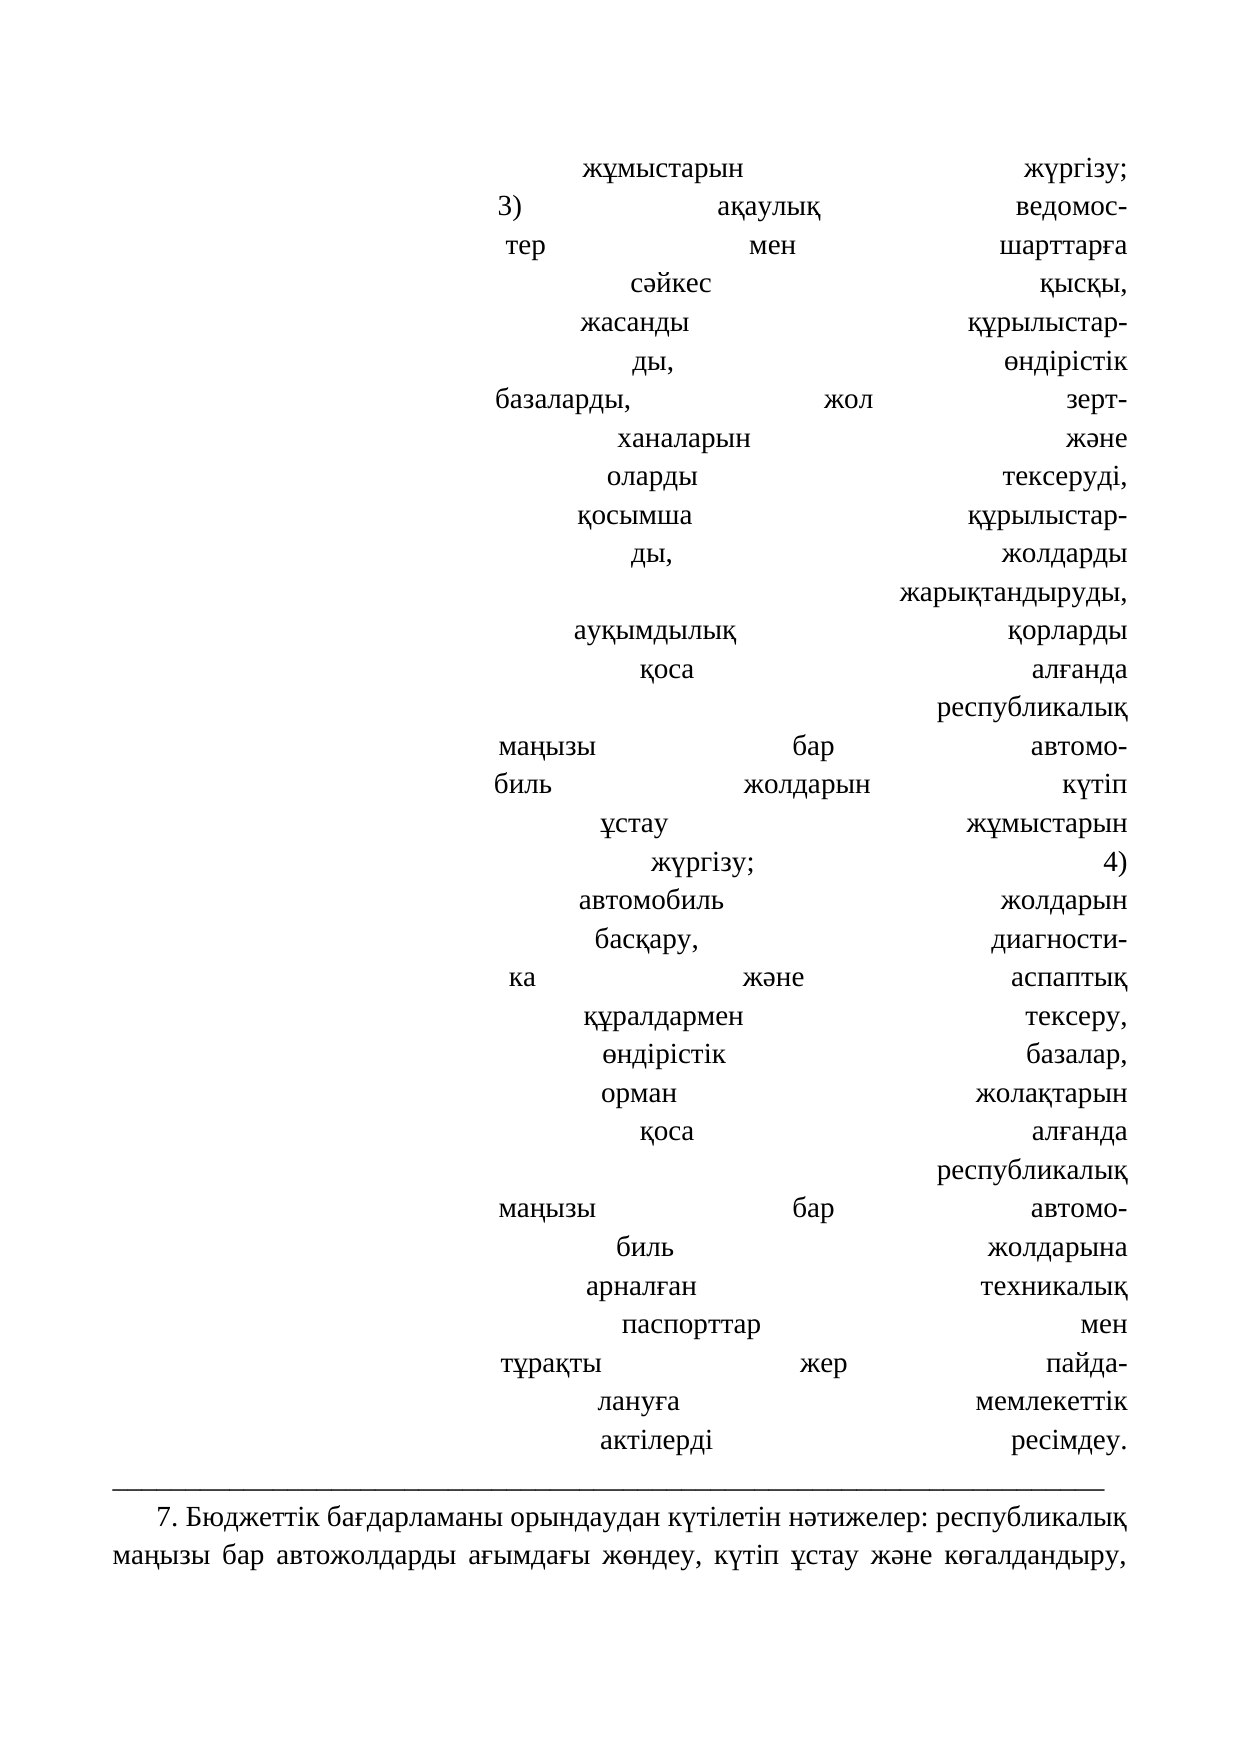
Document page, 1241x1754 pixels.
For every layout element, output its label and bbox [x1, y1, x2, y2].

text [112, 1499, 1128, 1571]
text [112, 150, 1128, 1494]
